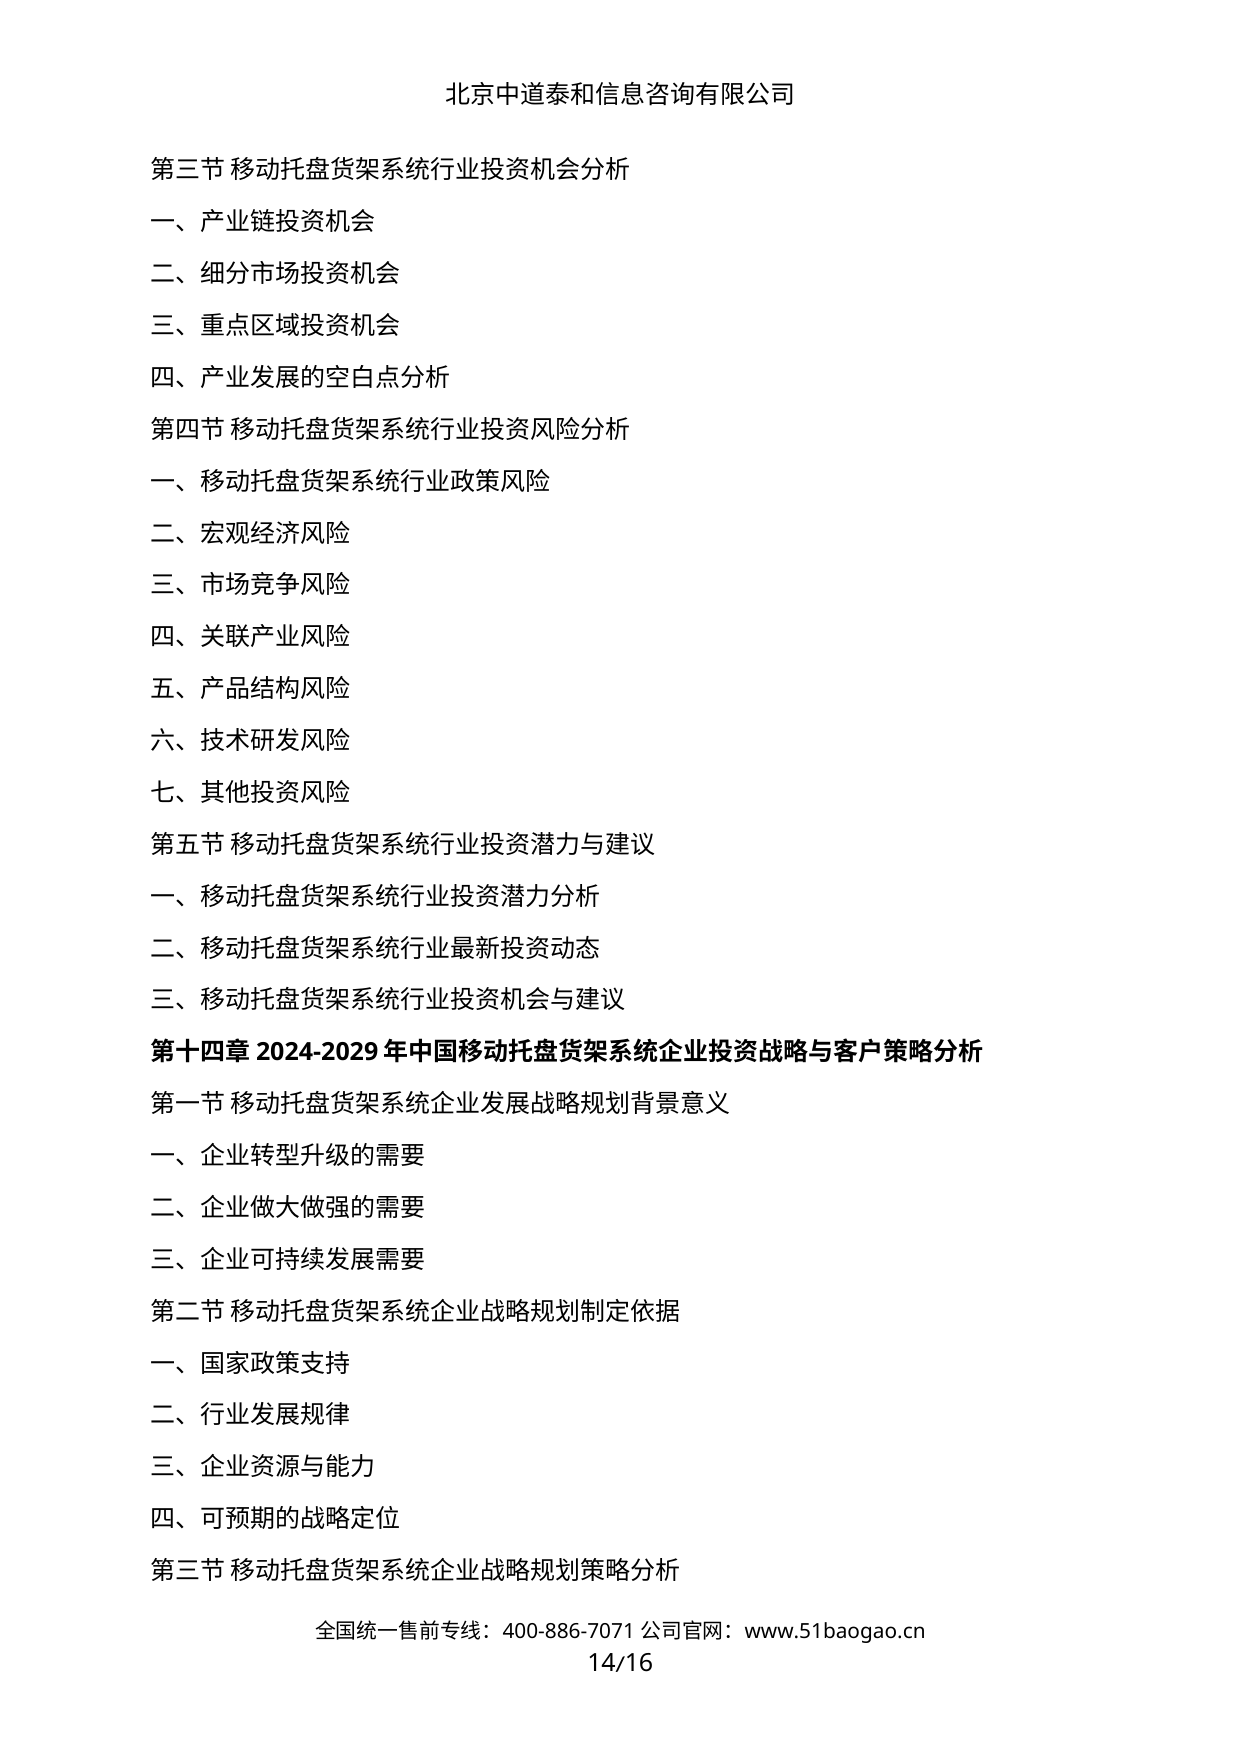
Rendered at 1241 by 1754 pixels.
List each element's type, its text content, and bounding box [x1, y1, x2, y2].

text 三、重点区域投资机会 [150, 306, 1090, 342]
text 三、市场竞争风险 [150, 565, 1090, 601]
text 一、企业转型升级的需要 [150, 1136, 1090, 1172]
text 一、移动托盘货架系统行业政策风险 [150, 461, 1090, 497]
text 二、行业发展规律 [150, 1395, 1090, 1431]
text 第二节 移动托盘货架系统企业战略规划制定依据 [150, 1291, 1090, 1327]
text 第五节 移动托盘货架系统行业投资潜力与建议 [150, 824, 1090, 861]
text 第一节 移动托盘货架系统企业发展战略规划背景意义 [150, 1084, 1090, 1120]
text 四、产业发展的空白点分析 [150, 357, 1090, 394]
text 二、细分市场投资机会 [150, 254, 1090, 290]
text 二、企业做大做强的需要 [150, 1187, 1090, 1224]
text 二、移动托盘货架系统行业最新投资动态 [150, 928, 1090, 964]
text 第三节 移动托盘货架系统行业投资机会分析 [150, 150, 1090, 186]
text 四、可预期的战略定位 [150, 1499, 1090, 1535]
text 二、宏观经济风险 [150, 513, 1090, 549]
text 第十四章 2024-2029年中国移动托盘货架系统企业投资战略与客户策略分析 [150, 1032, 1090, 1068]
text 三、企业可持续发展需要 [150, 1239, 1090, 1276]
text 一、产业链投资机会 [150, 202, 1090, 238]
text 五、产品结构风险 [150, 669, 1090, 705]
text 七、其他投资风险 [150, 772, 1090, 809]
text 一、国家政策支持 [150, 1343, 1090, 1379]
text 一、移动托盘货架系统行业投资潜力分析 [150, 876, 1090, 912]
text 六、技术研发风险 [150, 721, 1090, 757]
text 第三节 移动托盘货架系统企业战略规划策略分析 [150, 1551, 1090, 1587]
text 四、关联产业风险 [150, 617, 1090, 653]
text 第四节 移动托盘货架系统行业投资风险分析 [150, 409, 1090, 446]
text 三、移动托盘货架系统行业投资机会与建议 [150, 980, 1090, 1016]
text 三、企业资源与能力 [150, 1447, 1090, 1483]
